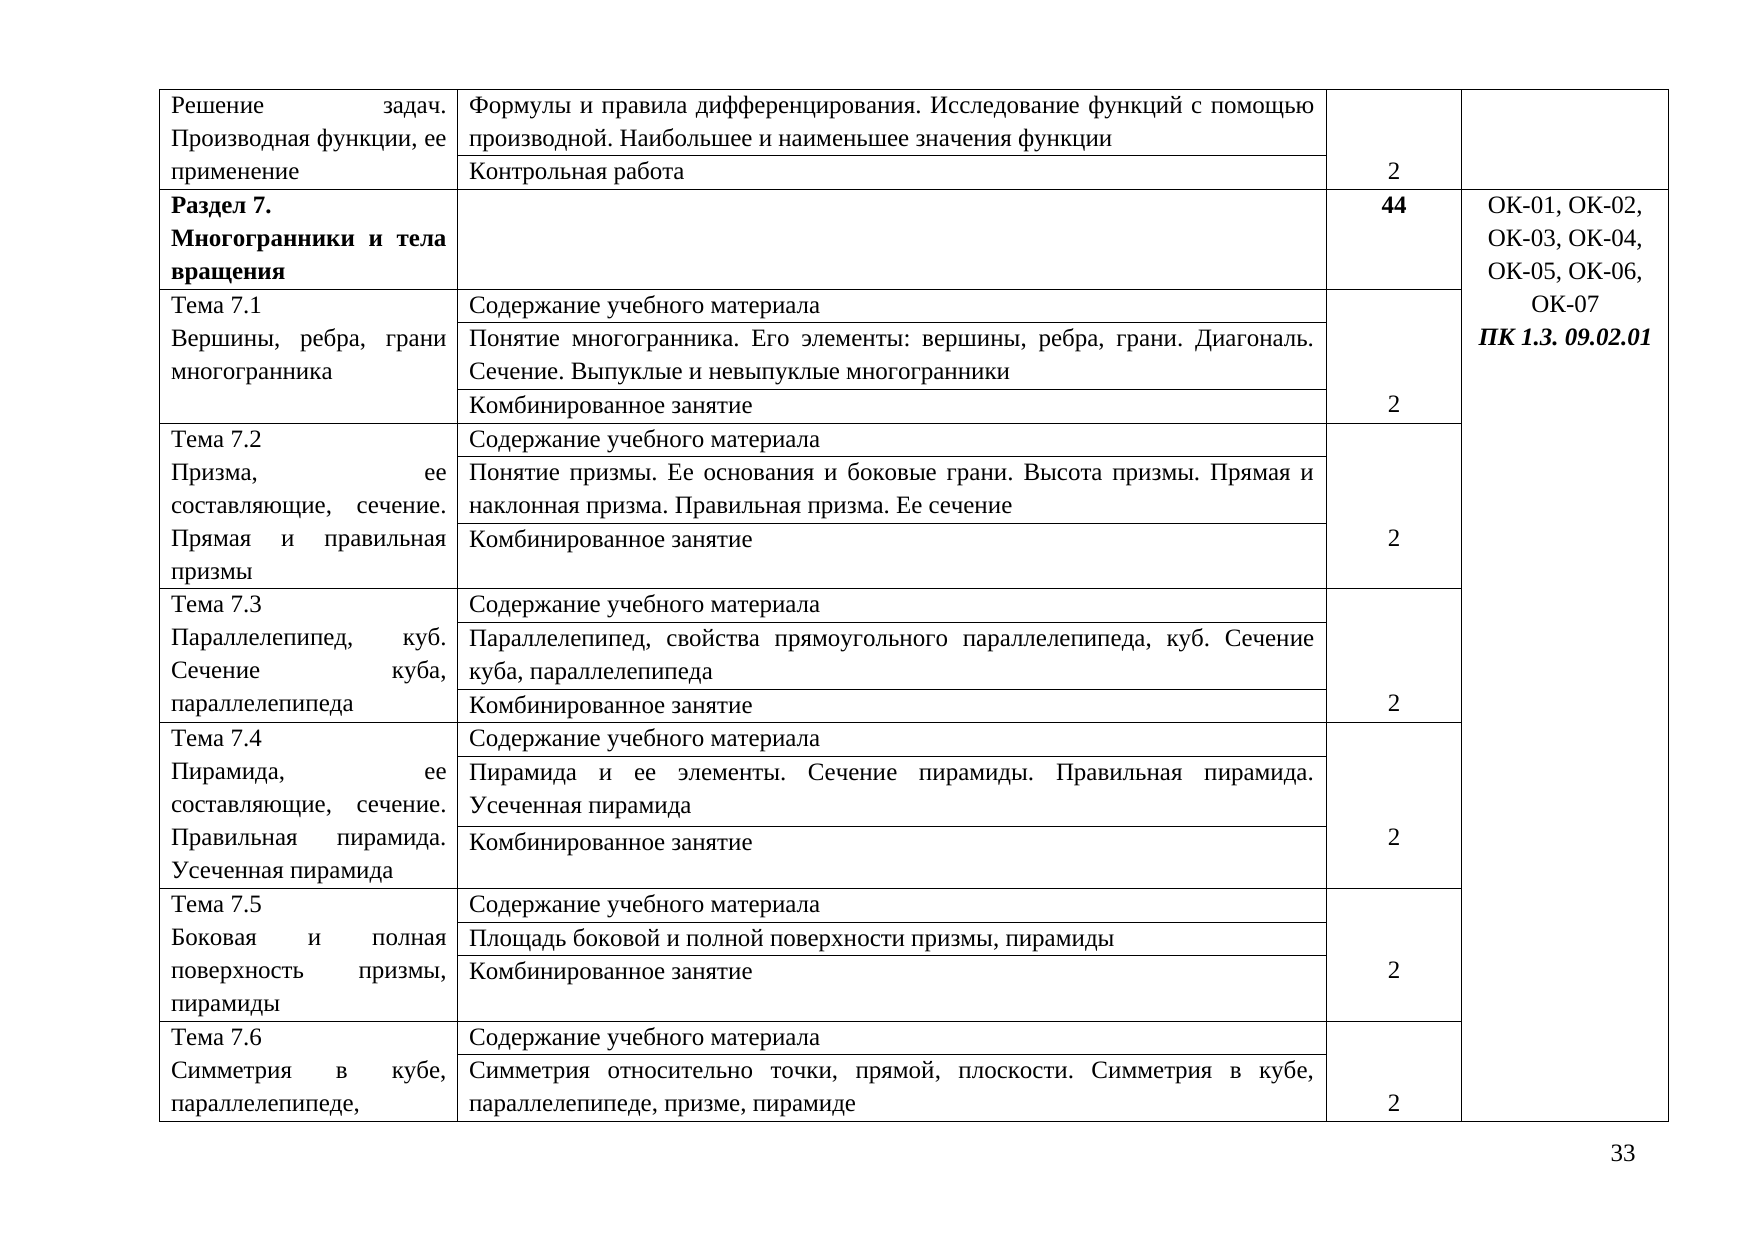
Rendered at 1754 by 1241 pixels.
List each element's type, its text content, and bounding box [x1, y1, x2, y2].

table_cell [1462, 90, 1668, 189]
table_cell 2 [1327, 589, 1461, 722]
table_cell Тема 7.6 Симметрия в кубе, параллелепипеде, призме, пирамиде [160, 1022, 457, 1121]
table_cell Пирамида и ее элементы. Сечение пирамиды. Правильная пирамида. Усеченная пирамида [458, 757, 1326, 826]
table_cell 2 [1327, 723, 1461, 888]
table_cell Тема 7.5 Боковая и полная поверхность призмы, пирамиды [160, 889, 457, 1021]
table_cell Понятие многогранника. Его элементы: вершины, ребра, грани. Диагональ. Сечение. Выпуклые и невыпуклые многогранники [458, 323, 1326, 389]
table_cell Содержание учебного материала [458, 889, 1326, 922]
table_cell Тема 7.1 Вершины, ребра, грани многогранника [160, 290, 457, 423]
table_cell Содержание учебного материала [458, 424, 1326, 456]
table_cell Тема 7.2 Призма, ее составляющие, сечение. Прямая и правильная призмы [160, 424, 457, 588]
table_cell Симметрия относительно точки, прямой, плоскости. Симметрия в кубе, параллелепипеде, призме, пирамиде [458, 1055, 1326, 1121]
table_cell Контрольная работа [458, 156, 1326, 189]
table_cell Тема 7.3 Параллелепипед, куб. Сечение куба, параллелепипеда [160, 589, 457, 722]
table_cell Комбинированное занятие [458, 524, 1326, 588]
table_cell Понятие призмы. Ее основания и боковые грани. Высота призмы. Прямая и наклонная призма. Правильная призма. Ее сечение [458, 457, 1326, 523]
table_cell Комбинированное занятие [458, 827, 1326, 888]
table_cell Содержание учебного материала [458, 1022, 1326, 1054]
table_cell 2 [1327, 889, 1461, 1021]
table_cell 2 [1327, 290, 1461, 423]
table_cell 2 [1327, 424, 1461, 588]
table_cell Комбинированное занятие [458, 390, 1326, 423]
table_cell Тема 7.4 Пирамида, ее составляющие, сечение. Правильная пирамида. Усеченная пирамида [160, 723, 457, 888]
table_cell Параллелепипед, свойства прямоугольного параллелепипеда, куб. Сечение куба, параллелепипеда [458, 623, 1326, 689]
table_cell Раздел 7. Многогранники и тела вращения [160, 190, 457, 289]
table_cell Комбинированное занятие [458, 956, 1326, 1021]
table_cell ОК-01, ОК-02, ОК-03, ОК-04, ОК-05, ОК-06, ОК-07 ПК 1.3. 09.02.01 [1462, 190, 1668, 1121]
table_cell Формулы и правила дифференцирования. Исследование функций с помощью производной. Наибольшее и наименьшее значения функции [458, 90, 1326, 155]
table_cell Содержание учебного материала [458, 589, 1326, 622]
table_cell Содержание учебного материала [458, 290, 1326, 322]
table_cell Комбинированное занятие [458, 690, 1326, 722]
table_cell Площадь боковой и полной поверхности призмы, пирамиды [458, 923, 1326, 955]
table_cell [458, 190, 1326, 289]
table_cell 2 [1327, 1022, 1461, 1121]
table_cell 44 [1327, 190, 1461, 289]
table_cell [160, 90, 457, 189]
table_cell Содержание учебного материала [458, 723, 1326, 756]
table_cell 2 [1327, 90, 1461, 189]
